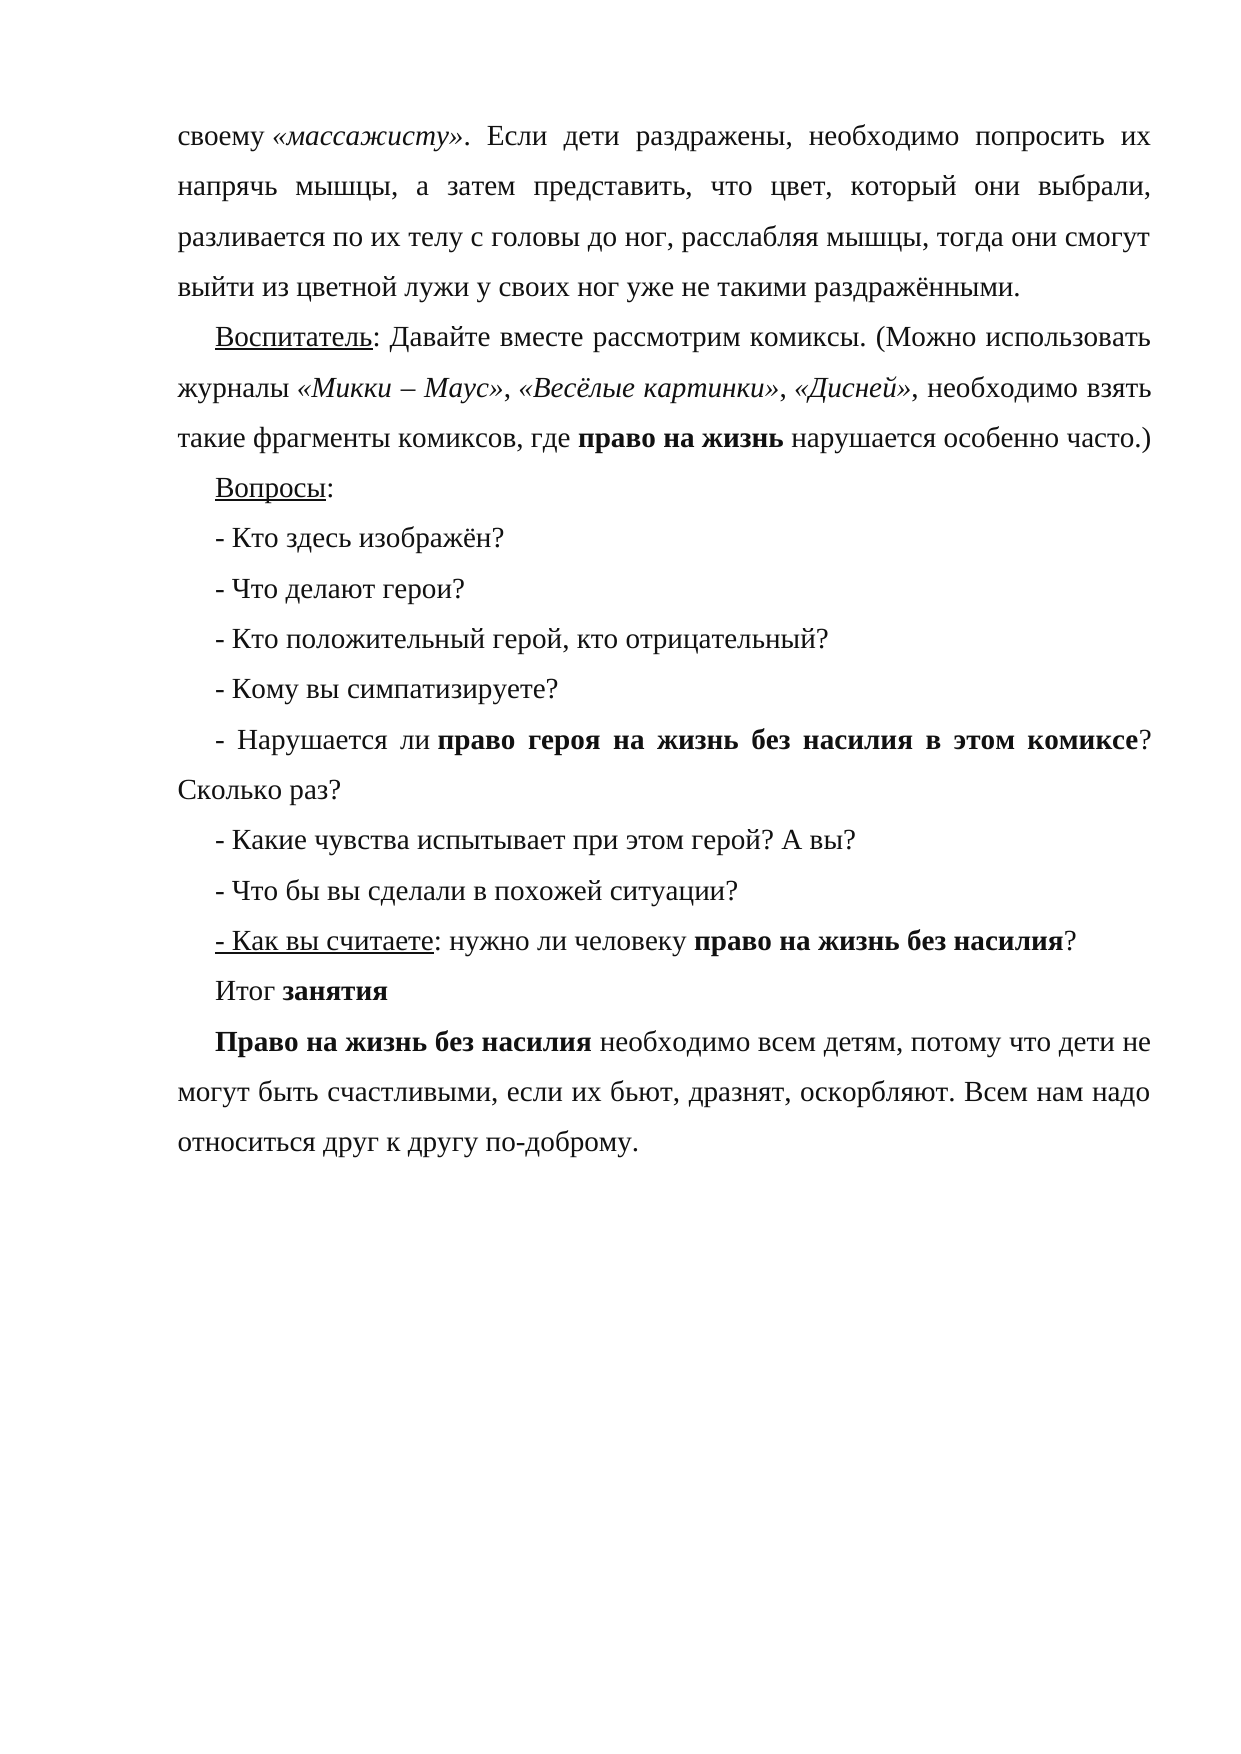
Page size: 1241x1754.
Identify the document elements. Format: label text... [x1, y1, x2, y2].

text - Кому вы симпатизируете? [177, 672, 1152, 705]
text Вопросы: [177, 470, 1152, 504]
text Воспитатель: Давайте вместе рассмотрим комиксы. (Можно использовать журналы «Микки – Маус», «Весёлые картинки», «Дисней», необходимо взять такие фрагменты комиксов, где право на жизнь нарушается особенно часто.) [177, 319, 1152, 453]
text Итог занятия [177, 973, 1152, 1007]
text - Как вы считаете: нужно ли человеку право на жизнь без насилия? [177, 923, 1152, 957]
text - Что делают герои? [177, 571, 1152, 604]
text - Кто здесь изображён? [177, 521, 1152, 554]
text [177, 118, 1152, 303]
text - Нарушается ли право героя на жизнь без насилия в этом комиксе? Сколько раз? [177, 722, 1152, 806]
text - Что бы вы сделали в похожей ситуации? [177, 873, 1152, 906]
text - Какие чувства испытывает при этом герой? А вы? [177, 822, 1152, 856]
text Право на жизнь без насилия необходимо всем детям, потому что дети не могут быть счастливыми, если их бьют, дразнят, оскорбляют. Всем нам надо относиться друг к другу по-доброму. [177, 1024, 1152, 1158]
text - Кто положительный герой, кто отрицательный? [177, 621, 1152, 655]
